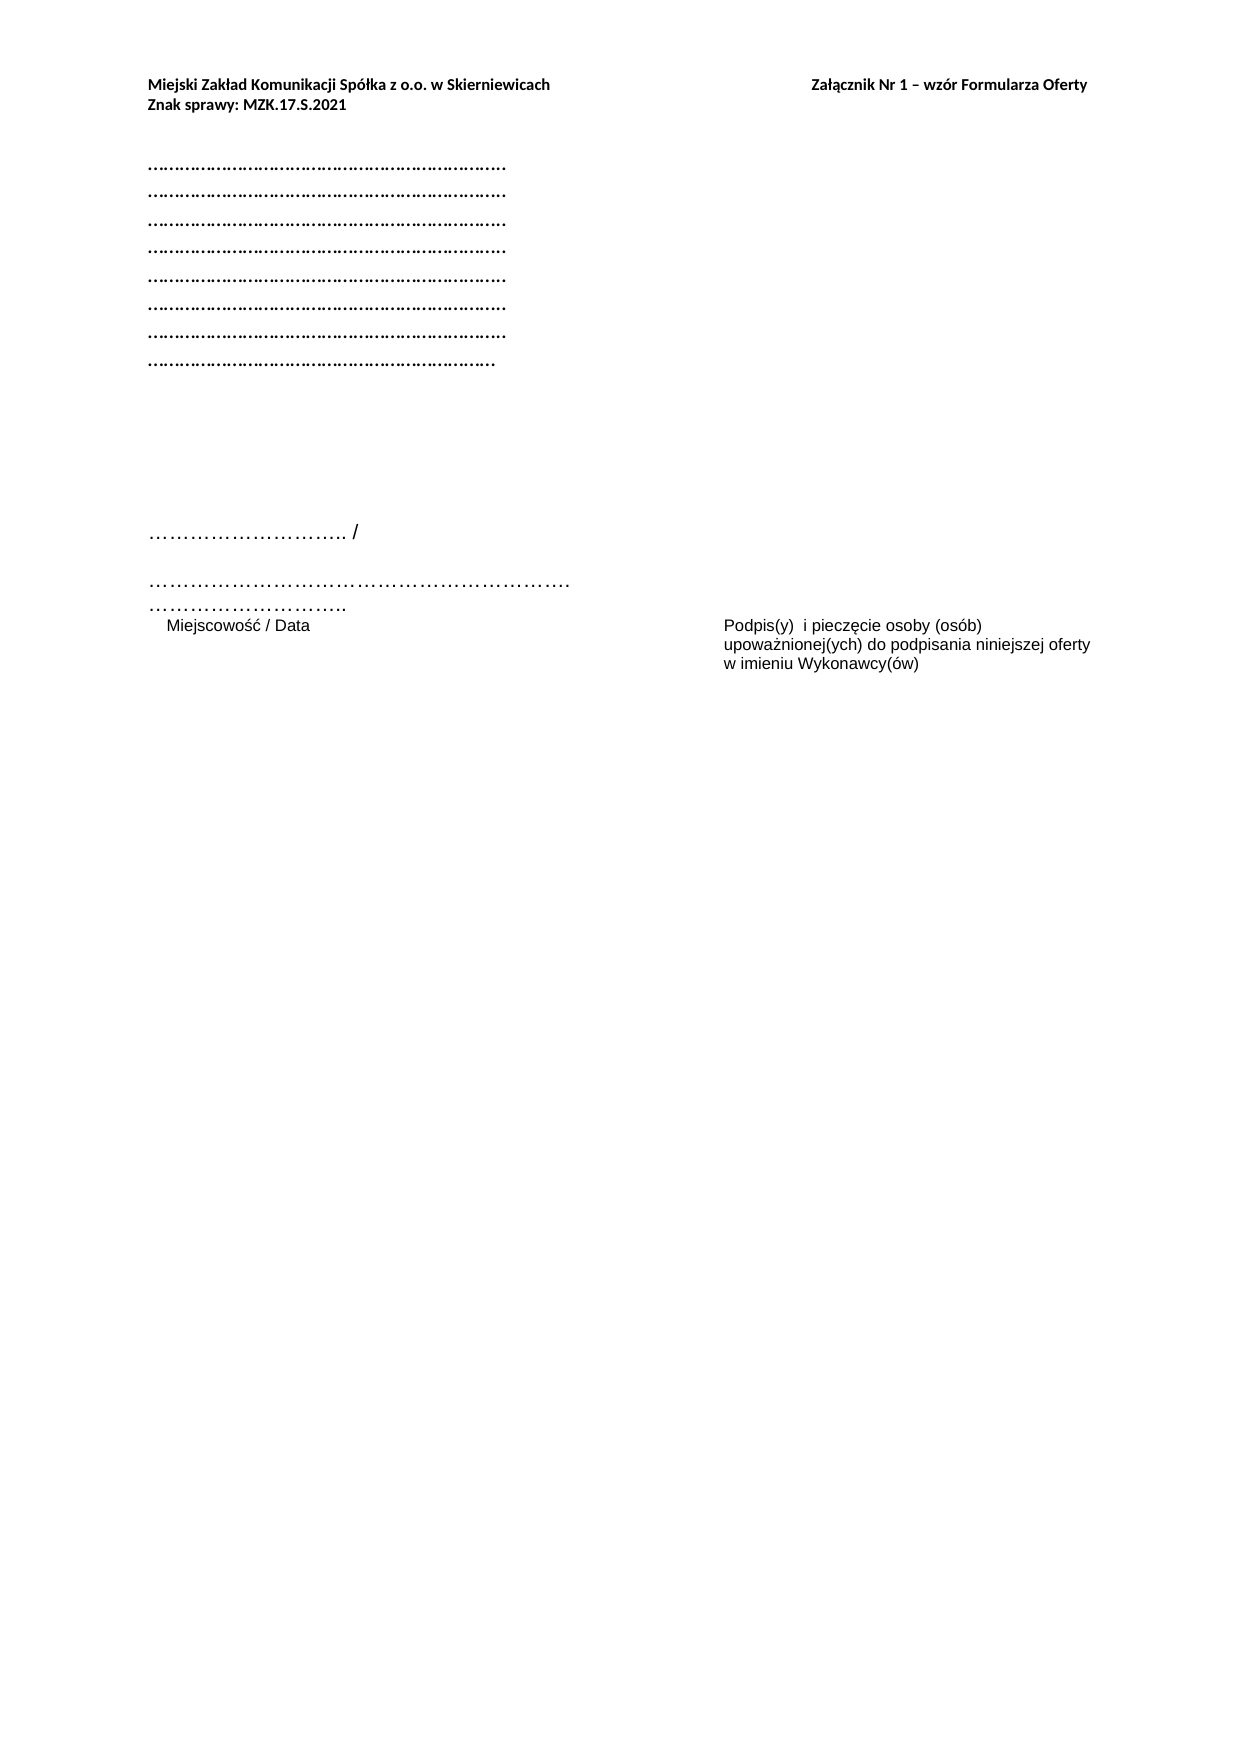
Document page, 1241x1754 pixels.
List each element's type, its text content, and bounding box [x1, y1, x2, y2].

text ………………………………………………………… [148, 344, 1093, 372]
text ………………………………………………………….. [148, 232, 1093, 260]
text ……………………….. [148, 591, 1093, 615]
text ………………………………………………………….. [148, 176, 1093, 204]
text ………………………………………………………….. [148, 204, 1093, 232]
text ………………………………………………………….. [148, 288, 1093, 316]
text Miejscowość / Data Podpis(y) i pieczęcie osoby (osób) upoważnionej(ych) do podpisania niniejszej oferty w imieniu Wykonawcy(ów) [148, 615, 1093, 673]
text ………………………………………………………….. [148, 260, 1093, 288]
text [148, 148, 1093, 176]
text ……………………….. / ……………………………………………………. [148, 519, 1093, 591]
text ………………………………………………………….. [148, 316, 1093, 344]
